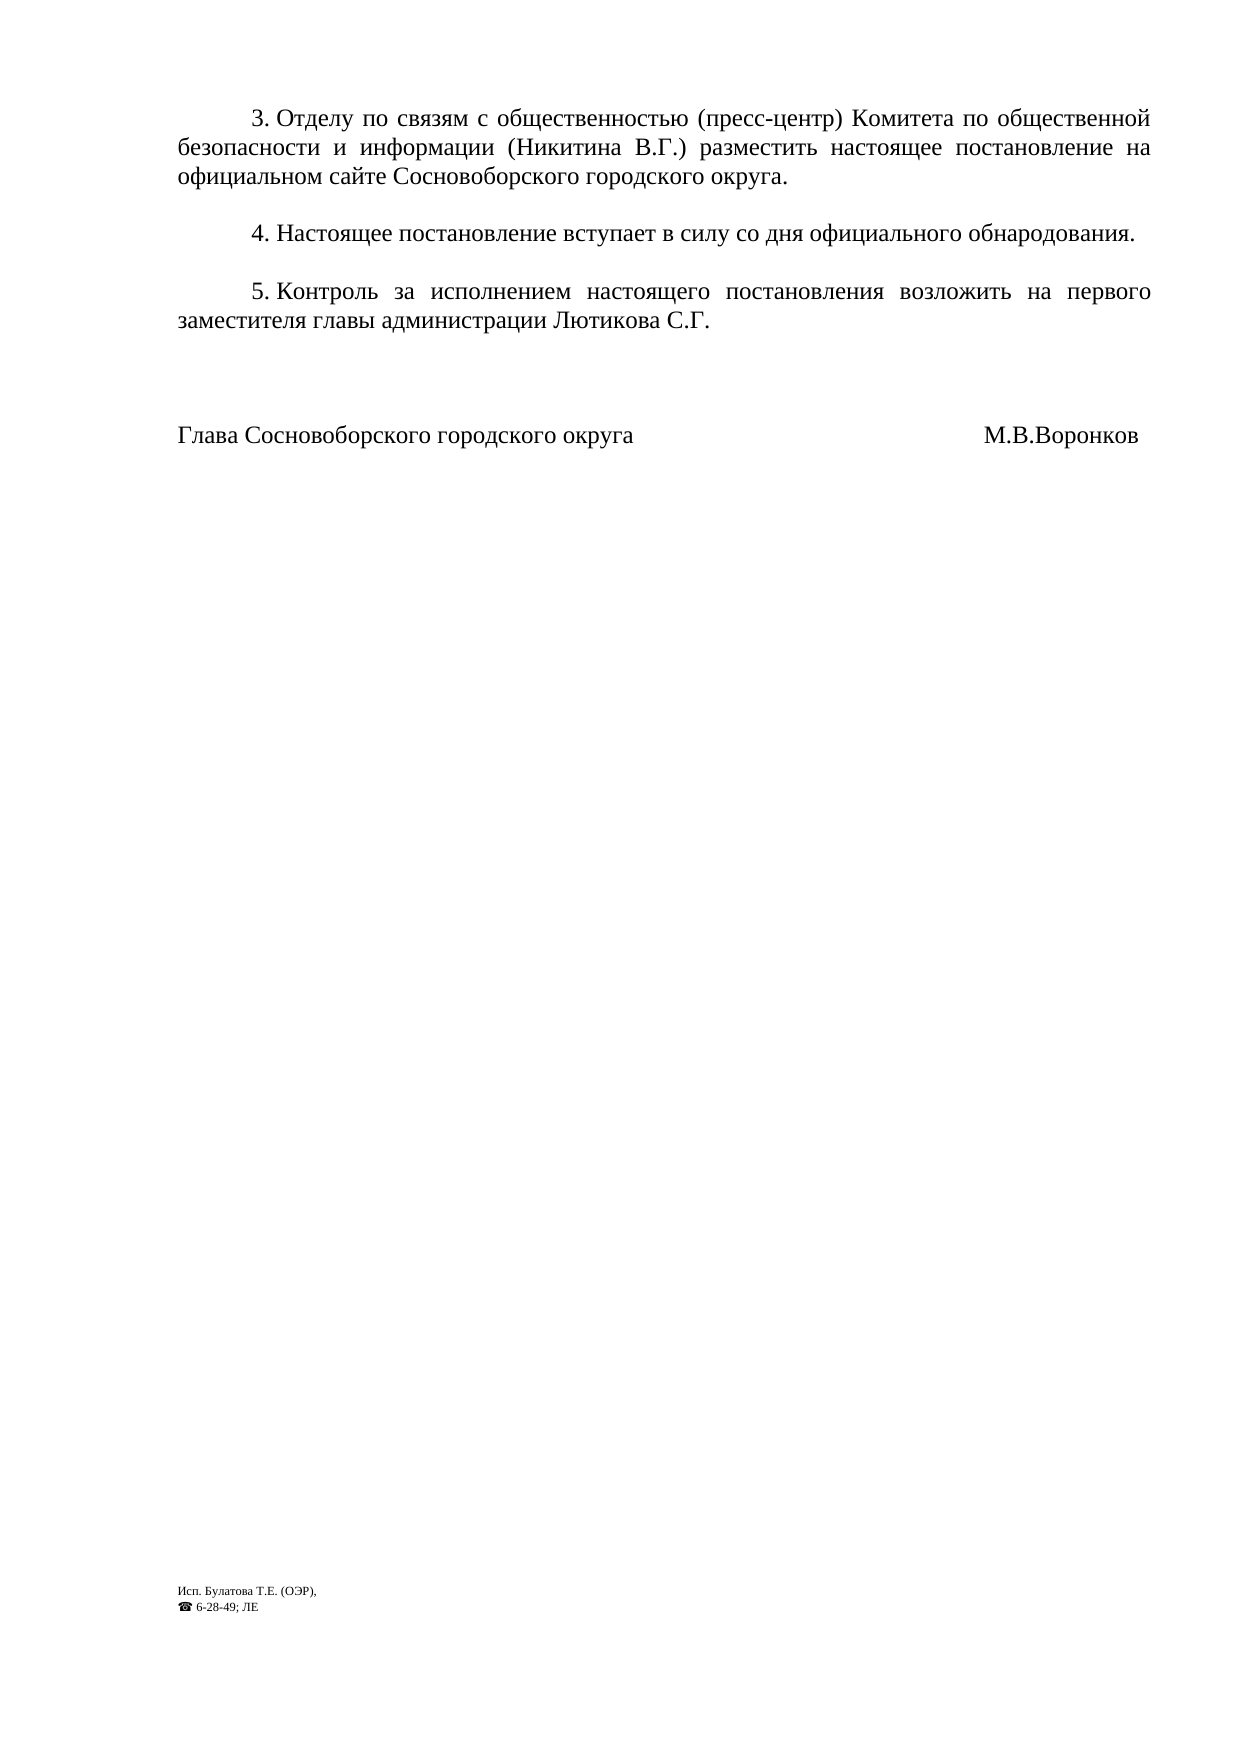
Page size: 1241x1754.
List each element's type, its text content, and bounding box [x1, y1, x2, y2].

text 3. Отделу по связям с общественностью (пресс-центр) Комитета по общественной безопасности и информации (Никитина В.Г.) разместить настоящее постановление на официальном сайте Сосновоборского городского округа. [177, 103, 1152, 190]
text Глава Сосновоборского городского округа М.В.Воронков [177, 420, 1152, 448]
text Исп. Булатова Т.Е. (ОЭР), [177, 1584, 1152, 1598]
text 4. Настоящее постановление вступает в силу со дня официального обнародования. [177, 218, 1152, 247]
text ☎ 6-28-49; ЛЕ [177, 1598, 1152, 1616]
text 5. Контроль за исполнением настоящего постановления возложить на первого заместителя главы администрации Лютикова С.Г. [177, 276, 1152, 333]
